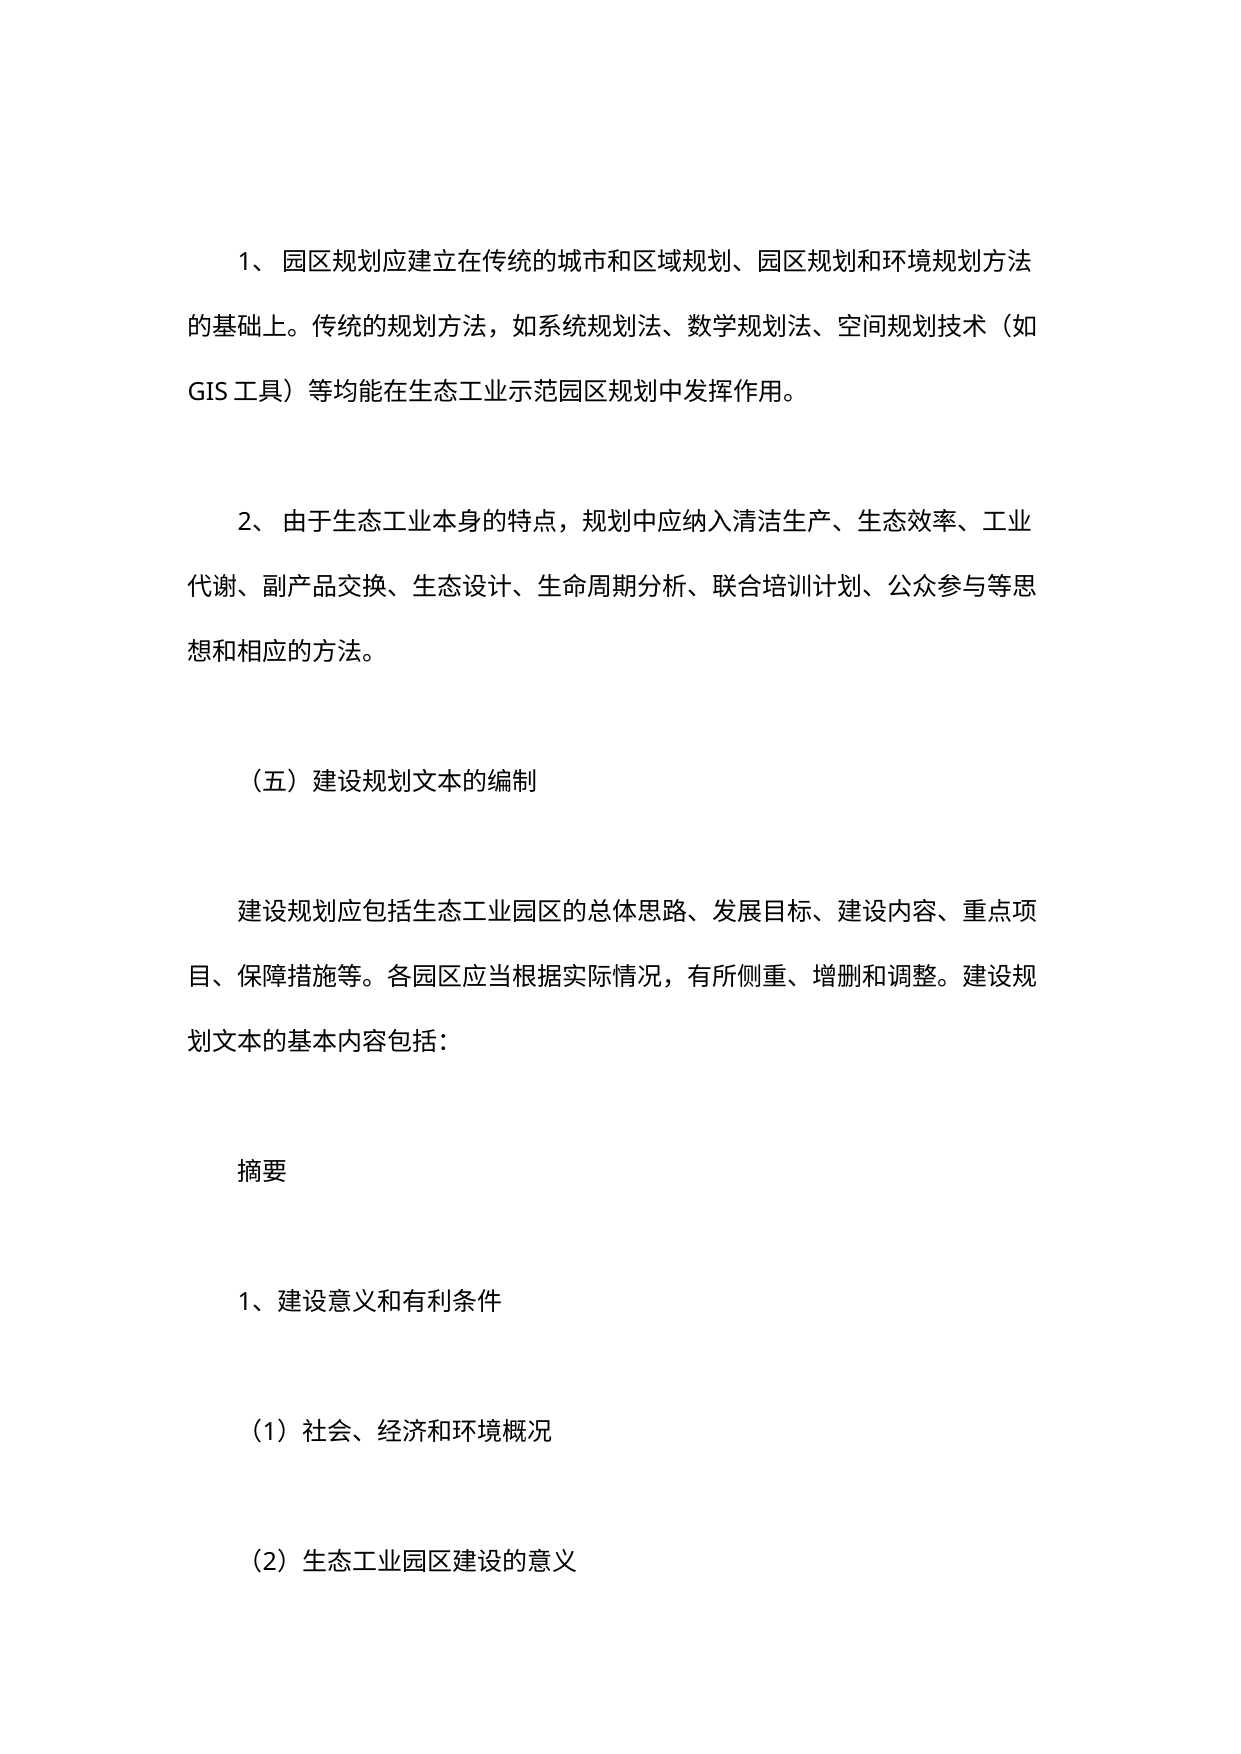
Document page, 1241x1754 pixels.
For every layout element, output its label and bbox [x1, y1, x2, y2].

text [187, 162, 1053, 1592]
